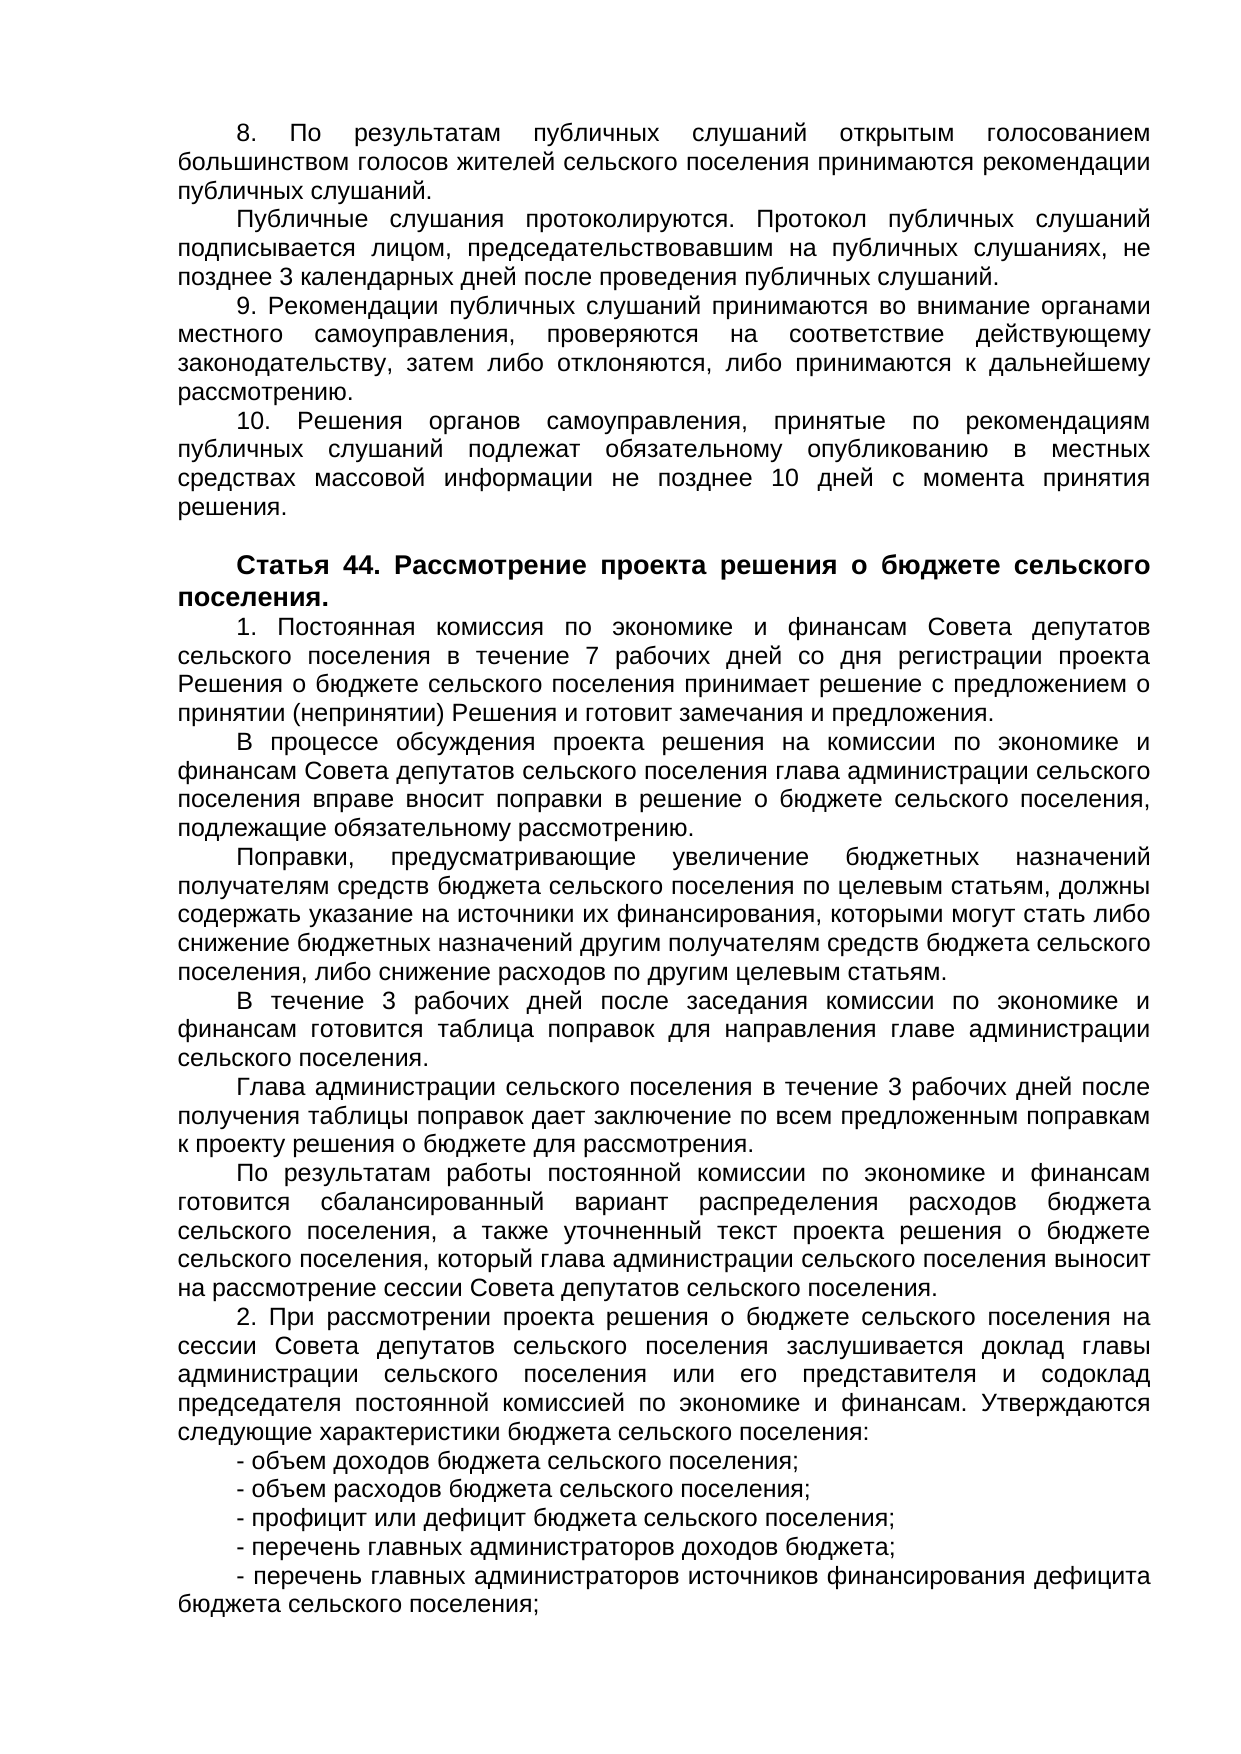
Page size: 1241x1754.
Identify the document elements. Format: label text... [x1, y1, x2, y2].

text Глава администрации сельского поселения в течение 3 рабочих дней после получения таблицы поправок дает заключение по всем предложенным поправкам к проекту решения о бюджете для рассмотрения. [177, 1072, 1152, 1158]
text Публичные слушания протоколируются. Протокол публичных слушаний подписывается лицом, председательствовавшим на публичных слушаниях, не позднее 3 календарных дней после проведения публичных слушаний. [177, 204, 1152, 291]
text 1. Постоянная комиссия по экономике и финансам Совета депутатов сельского поселения в течение 7 рабочих дней со дня регистрации проекта Решения о бюджете сельского поселения принимает решение с предложением о принятии (непринятии) Решения и готовит замечания и предложения. [177, 612, 1152, 727]
text - профицит или дефицит бюджета сельского поселения; [177, 1503, 1152, 1532]
text В течение 3 рабочих дней после заседания комиссии по экономике и финансам готовится таблица поправок для направления главе администрации сельского поселения. [177, 986, 1152, 1072]
text 10. Решения органов самоуправления, принятые по рекомендациям публичных слушаний подлежат обязательному опубликованию в местных средствах массовой информации не позднее 10 дней с момента принятия решения. [177, 406, 1152, 521]
text 8. По результатам публичных слушаний открытым голосованием большинством голосов жителей сельского поселения принимаются рекомендации публичных слушаний. [177, 118, 1152, 204]
text В процессе обсуждения проекта решения на комиссии по экономике и финансам Совета депутатов сельского поселения глава администрации сельского поселения вправе вносит поправки в решение о бюджете сельского поселения, подлежащие обязательному рассмотрению. [177, 727, 1152, 842]
text - объем расходов бюджета сельского поселения; [177, 1474, 1152, 1503]
text 9. Рекомендации публичных слушаний принимаются во внимание органами местного самоуправления, проверяются на соответствие действующему законодательству, затем либо отклоняются, либо принимаются к дальнейшему рассмотрению. [177, 291, 1152, 406]
text 2. При рассмотрении проекта решения о бюджете сельского поселения на сессии Совета депутатов сельского поселения заслушивается доклад главы администрации сельского поселения или его представителя и содоклад председателя постоянной комиссией по экономике и финансам. Утверждаются следующие характеристики бюджета сельского поселения: [177, 1302, 1152, 1446]
text - перечень главных администраторов источников финансирования дефицита бюджета сельского поселения; [177, 1561, 1152, 1618]
text - объем доходов бюджета сельского поселения; [177, 1446, 1152, 1474]
subtitle Статья 44. Рассмотрение проекта решения о бюджете сельского поселения. [177, 549, 1152, 612]
text - перечень главных администраторов доходов бюджета; [177, 1532, 1152, 1561]
text По результатам работы постоянной комиссии по экономике и финансам готовится сбалансированный вариант распределения расходов бюджета сельского поселения, а также уточненный текст проекта решения о бюджете сельского поселения, который глава администрации сельского поселения выносит на рассмотрение сессии Совета депутатов сельского поселения. [177, 1158, 1152, 1302]
text Поправки, предусматривающие увеличение бюджетных назначений получателям средств бюджета сельского поселения по целевым статьям, должны содержать указание на источники их финансирования, которыми могут стать либо снижение бюджетных назначений другим получателям средств бюджета сельского поселения, либо снижение расходов по другим целевым статьям. [177, 842, 1152, 986]
